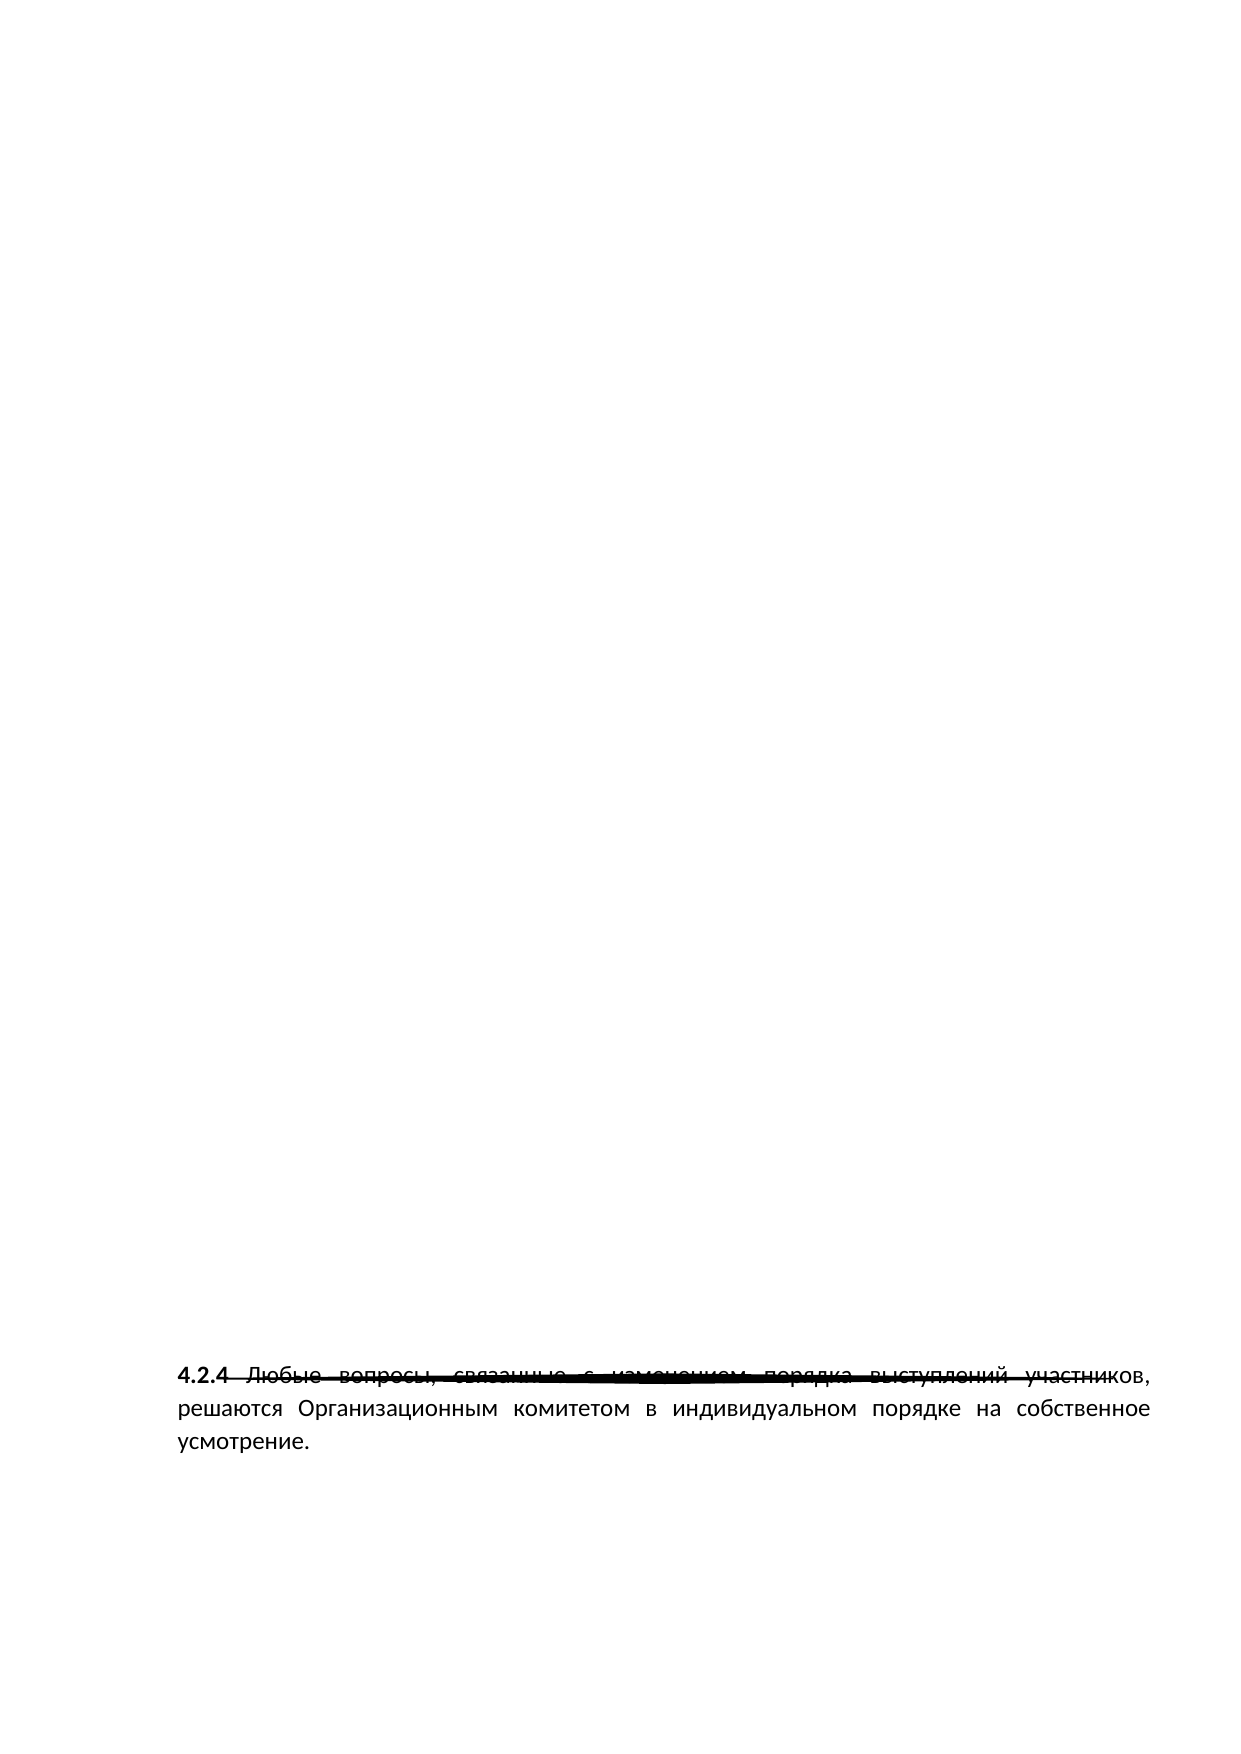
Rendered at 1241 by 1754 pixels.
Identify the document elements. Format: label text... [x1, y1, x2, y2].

text 4.2.4 Любые вопросы, связанные с изменением порядка выступлений участников, решаются Организационным комитетом в индивидуальном порядке на собственное усмотрение. [177, 1359, 1152, 1455]
